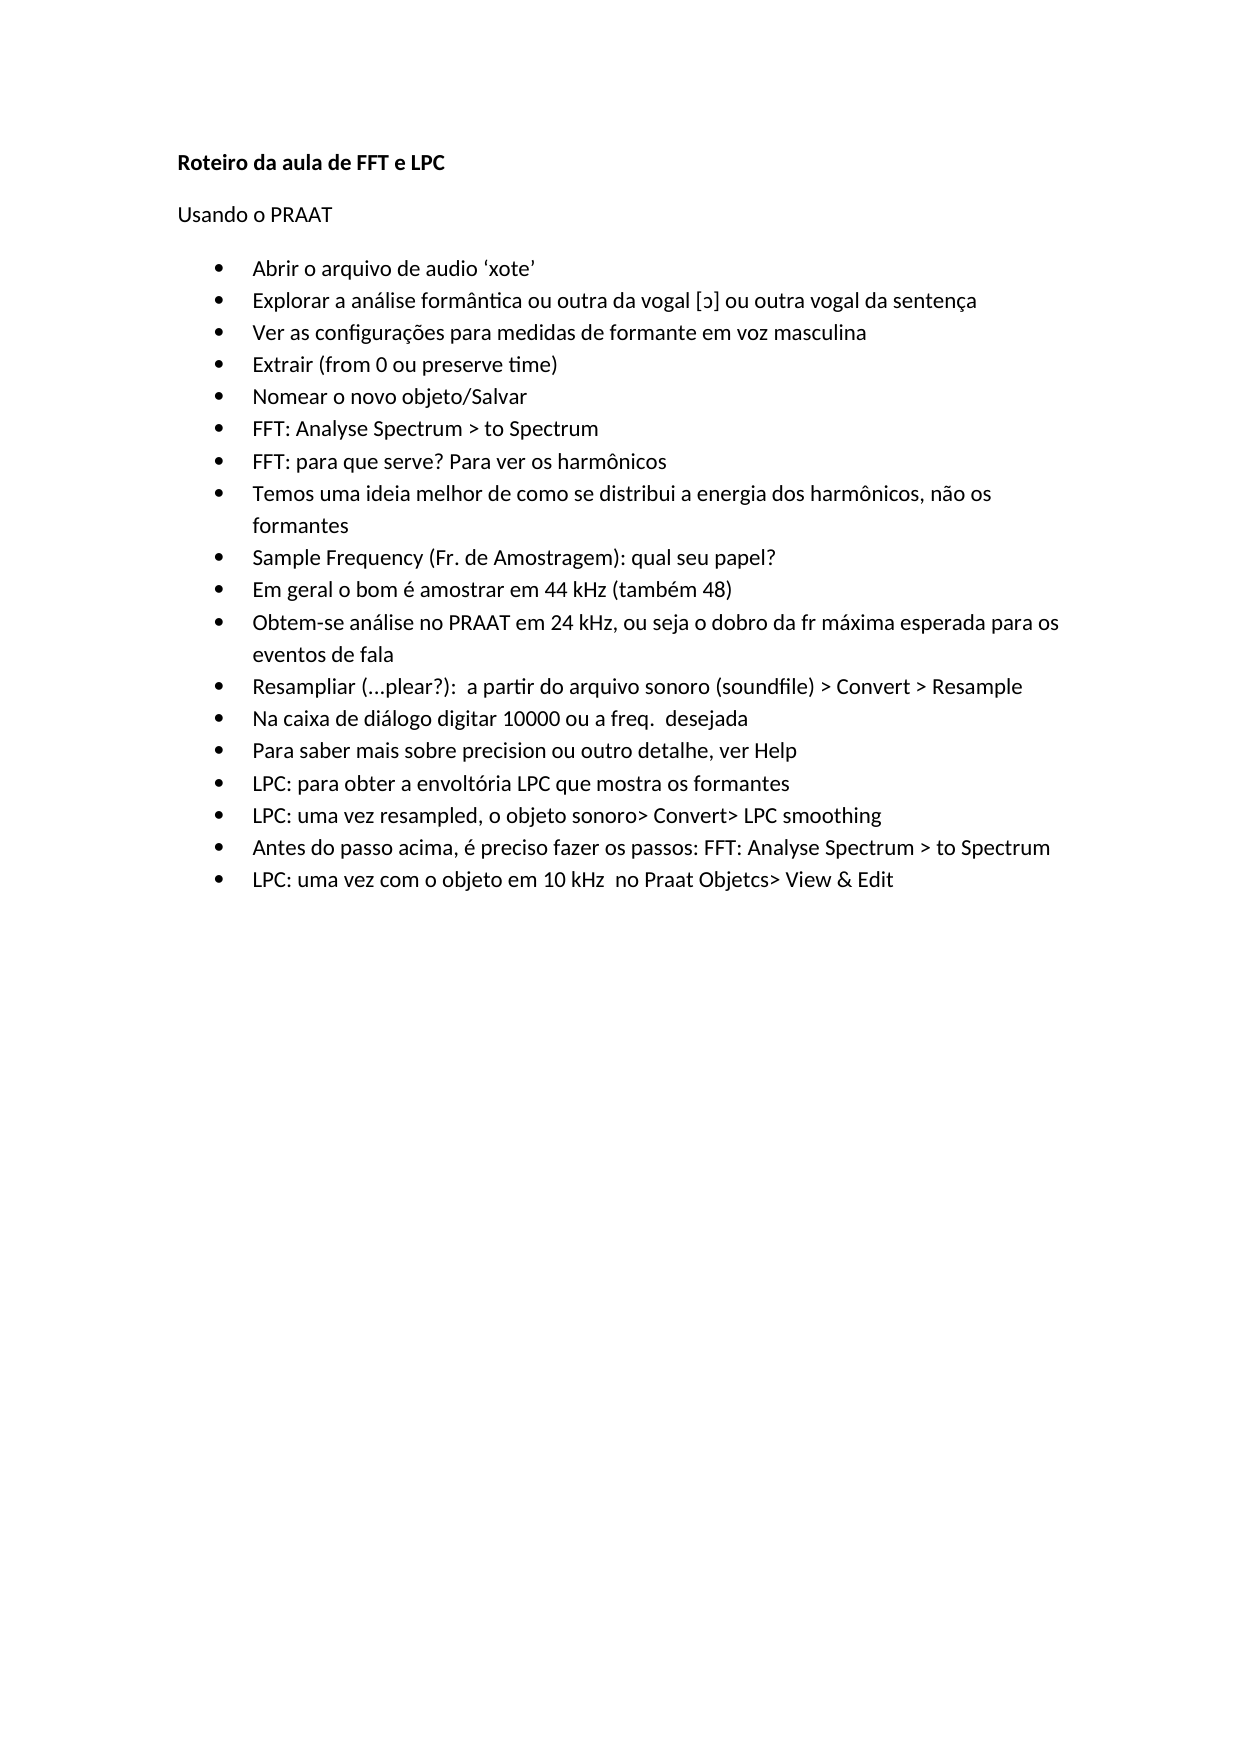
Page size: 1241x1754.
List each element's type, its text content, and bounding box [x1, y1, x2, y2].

list Em geral o bom é amostrar em 44 kHz (também 48) [215, 576, 1063, 603]
list FFT: Analyse Spectrum > to Spectrum [215, 414, 1063, 443]
list Sample Frequency (Fr. de Amostragem): qual seu papel? [215, 543, 1063, 571]
list Explorar a análise formântica ou outra da vogal [ɔ] ou outra vogal da sentença [215, 286, 1063, 314]
list Ver as configurações para medidas de formante em voz masculina [215, 318, 1063, 346]
list Resampliar (...plear?): a partir do arquivo sonoro (soundfile) > Convert > Resample [215, 672, 1063, 700]
list LPC: uma vez resampled, o objeto sonoro> Convert> LPC smoothing [215, 801, 1063, 829]
list Na caixa de diálogo digitar 10000 ou a freq. desejada [215, 704, 1063, 732]
list Antes do passo acima, é preciso fazer os passos: FFT: Analyse Spectrum > to Spectrum [215, 833, 1063, 861]
list Nomear o novo objeto/Salvar [215, 382, 1063, 410]
list Extrair (from 0 ou preserve time) [215, 350, 1063, 378]
list Obtem-se análise no PRAAT em 24 kHz, ou seja o dobro da fr máxima esperada para os eventos de fala [215, 608, 1063, 668]
list LPC: para obter a envoltória LPC que mostra os formantes [215, 769, 1063, 797]
text Roteiro da aula de FFT e LPC [177, 148, 1063, 176]
list LPC: uma vez com o objeto em 10 kHz no Praat Objetcs> View & Edit [215, 865, 1063, 893]
list Temos uma ideia melhor de como se distribui a energia dos harmônicos, não os formantes [215, 479, 1063, 539]
list Para saber mais sobre precision ou outro detalhe, ver Help [215, 736, 1063, 764]
list Abrir o arquivo de audio ‘xote’ [215, 254, 1063, 282]
text Usando o PRAAT [177, 201, 1063, 229]
list FFT: para que serve? Para ver os harmônicos [215, 447, 1063, 475]
